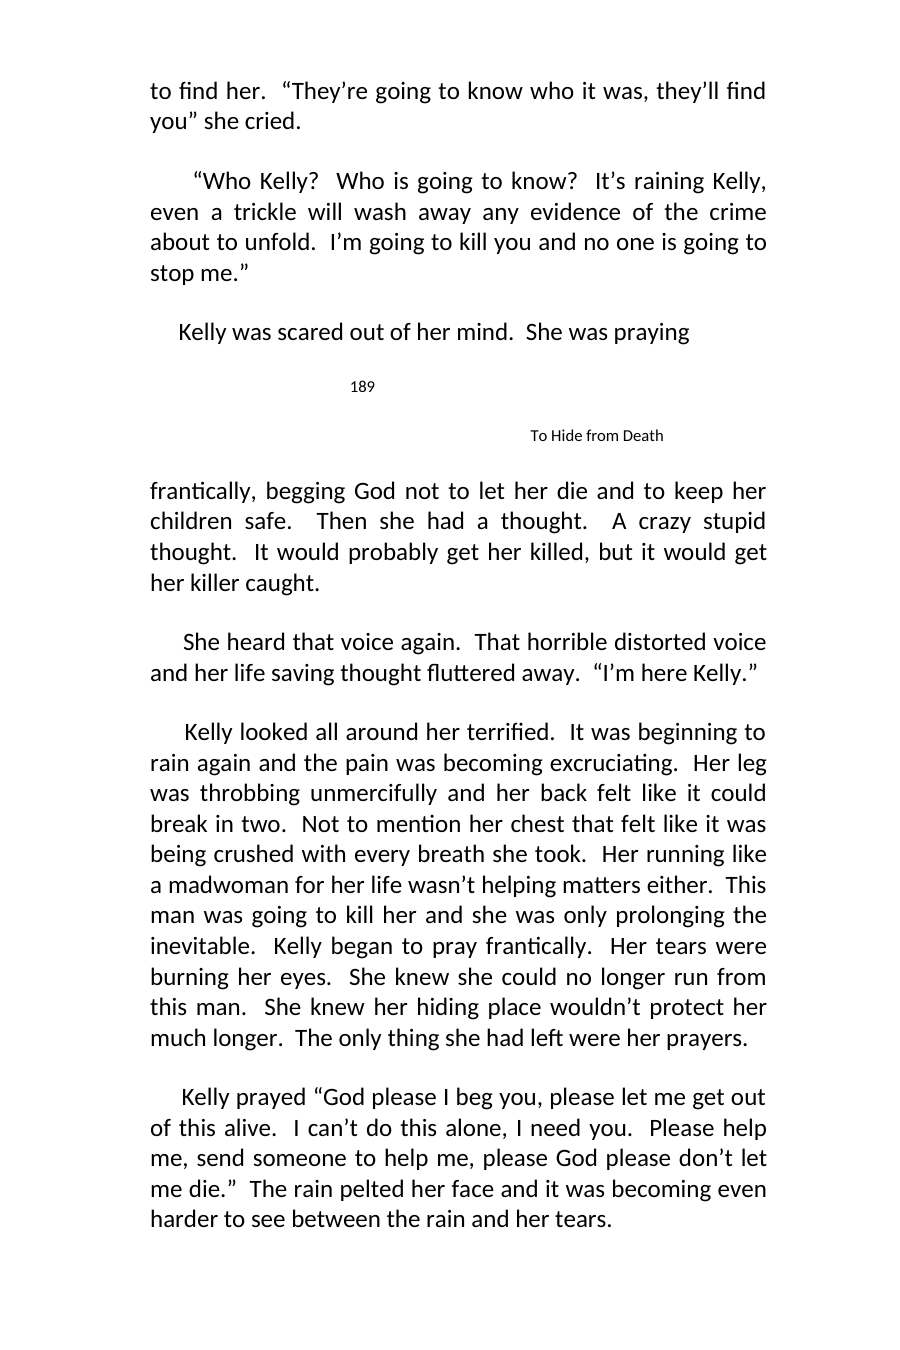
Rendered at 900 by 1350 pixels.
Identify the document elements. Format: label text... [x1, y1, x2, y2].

text 189 [150, 376, 768, 396]
text “Who Kelly? Who is going to know? It’s raining Kelly, even a trickle will wash away any evidence of the crime about to unfold. I’m going to kill you and no one is going to stop me.” [150, 165, 768, 287]
text Kelly looked all around her terrified. It was beginning to rain again and the pain was becoming excruciating. Her leg was throbbing unmercifully and her back felt like it could break in two. Not to mention her chest that felt like it was being crushed with every breath she took. Her running like a madwoman for her life wasn’t helping matters either. This man was going to kill her and she was only prolonging the inevitable. Kelly began to pray frantically. Her tears were burning her eyes. She knew she could no longer run from this man. She knew her hiding place wouldn’t protect her much longer. The only thing she had left were her prayers. [150, 717, 768, 1052]
text Kelly was scared out of her mind. She was praying [150, 316, 768, 347]
text To Hide from Death [150, 426, 768, 446]
text Kelly prayed “God please I beg you, please let me get out of this alive. I can’t do this alone, I need you. Please help me, send someone to help me, please God please don’t let me die.” The rain pelted her face and it was becoming even harder to see between the rain and her tears. [150, 1081, 768, 1234]
text frantically, begging God not to let her die and to keep her children safe. Then she had a thought. A crazy stupid thought. It would probably get her killed, but it would get her killer caught. [150, 475, 768, 597]
text She heard that voice again. That horrible distorted voice and her life saving thought fluttered away. “I’m here Kelly.” [150, 626, 768, 687]
